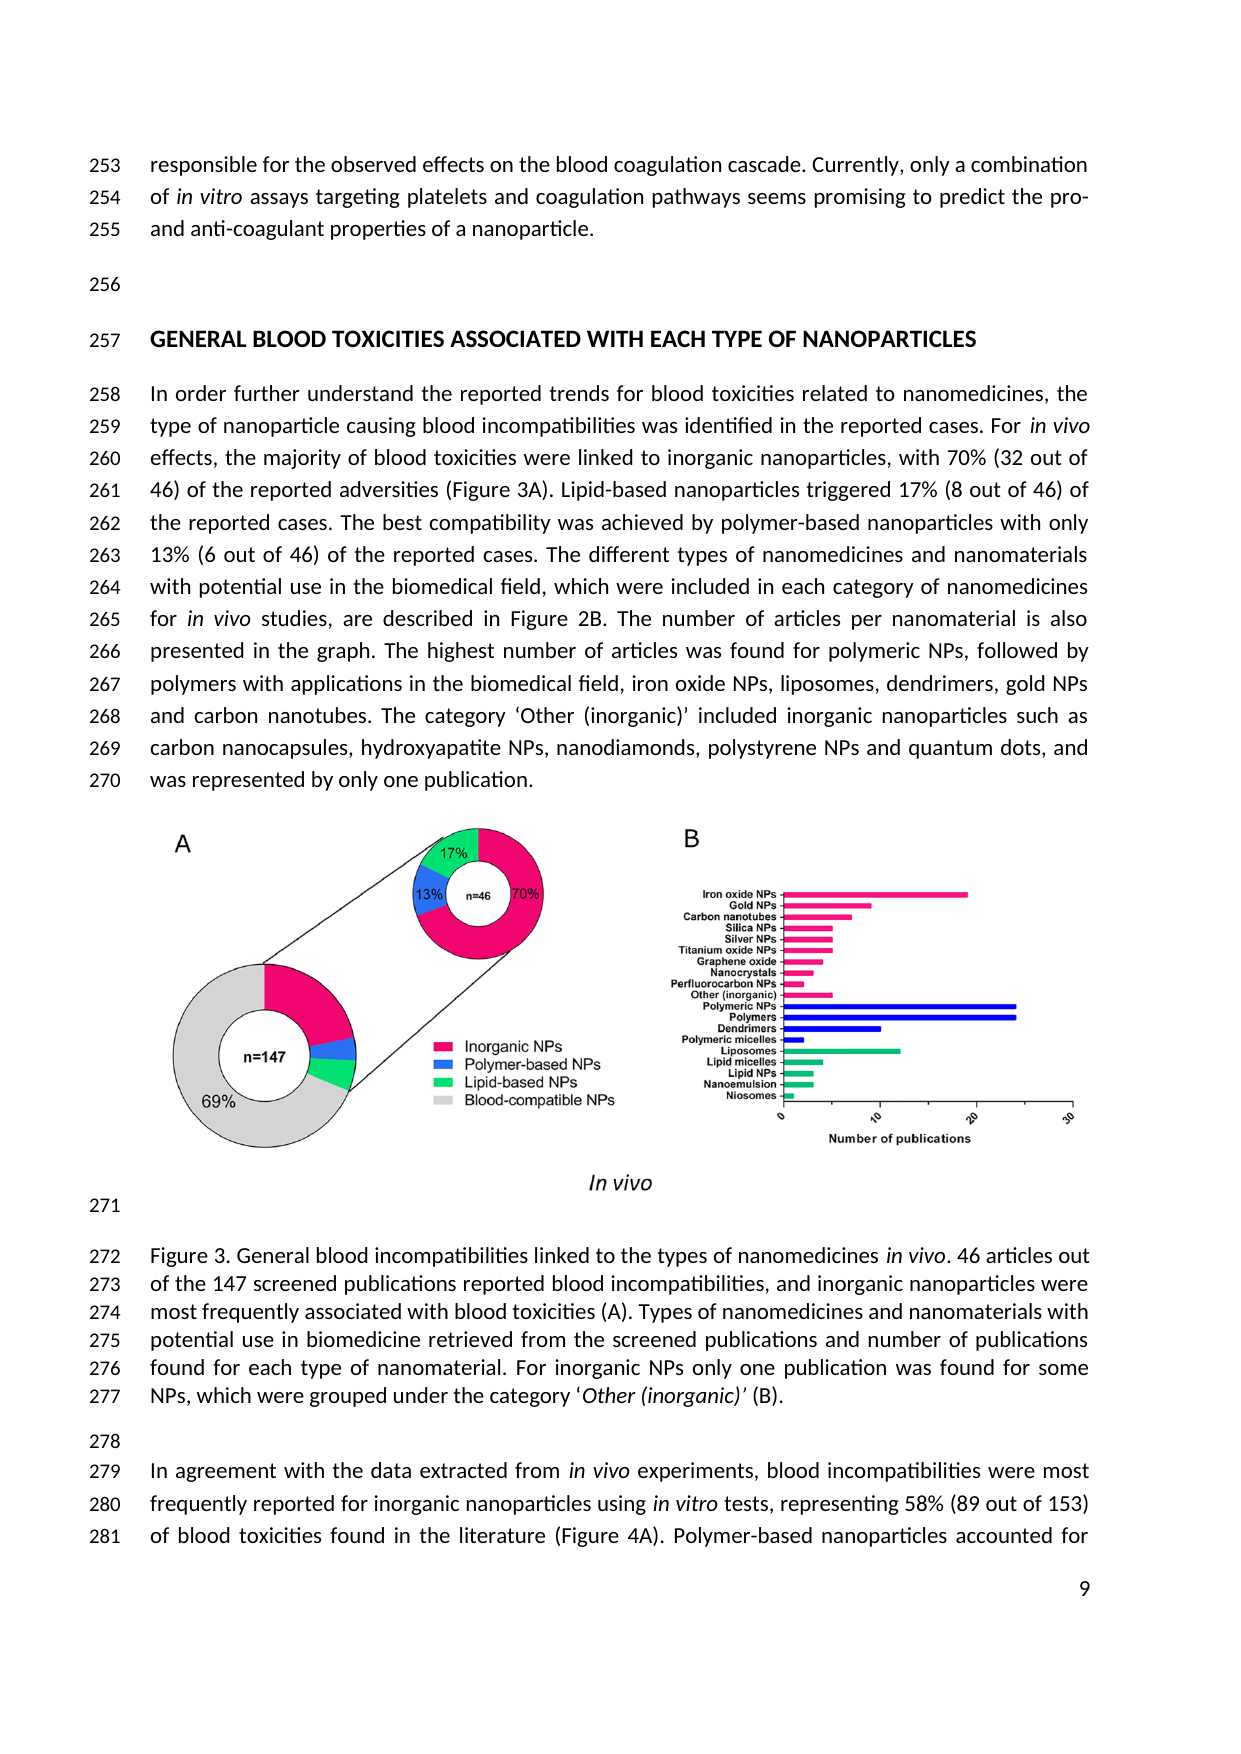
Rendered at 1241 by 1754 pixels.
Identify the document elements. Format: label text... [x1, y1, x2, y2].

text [150, 1457, 1090, 1549]
text In order further understand the reported trends for blood toxicities related to nanomedicines, the type of nanoparticle causing blood incompatibilities was identified in the reported cases. For in vivo effects, the majority of blood toxicities were linked to inorganic nanoparticles, with 70% (32 out of 46) of the reported adversities (Figure 3A). Lipid-based nanoparticles triggered 17% (8 out of 46) of the reported cases. The best compatibility was achieved by polymer-based nanoparticles with only 13% (6 out of 46) of the reported cases. The different types of nanomedicines and nanomaterials with potential use in the biomedical field, which were included in each category of nanomedicines for in vivo studies, are described in Figure 2B. The number of articles per nanomaterial is also presented in the graph. The highest number of articles was found for polymeric NPs, followed by polymers with applications in the biomedical field, iron oxide NPs, liposomes, dendrimers, gold NPs and carbon nanotubes. The category ‘Other (inorganic)’ included inorganic nanoparticles such as carbon nanocapsules, hydroxyapatite NPs, nanodiamonds, polystyrene NPs and quantum dots, and was represented by only one publication. [150, 379, 1090, 793]
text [150, 150, 1090, 242]
picture [150, 818, 1089, 1212]
text GENERAL BLOOD TOXICITIES ASSOCIATED WITH EACH TYPE OF NANOPARTICLES [150, 323, 1090, 354]
text Figure 3. General blood incompatibilities linked to the types of nanomedicines in vivo. 46 articles out of the 147 screened publications reported blood incompatibilities, and inorganic nanoparticles were most frequently associated with blood toxicities (A). Types of nanomedicines and nanomaterials with potential use in biomedicine retrieved from the screened publications and number of publications found for each type of nanomaterial. For inorganic NPs only one publication was found for some NPs, which were grouped under the category ‘Other (inorganic)’ (B). [150, 1241, 1090, 1409]
